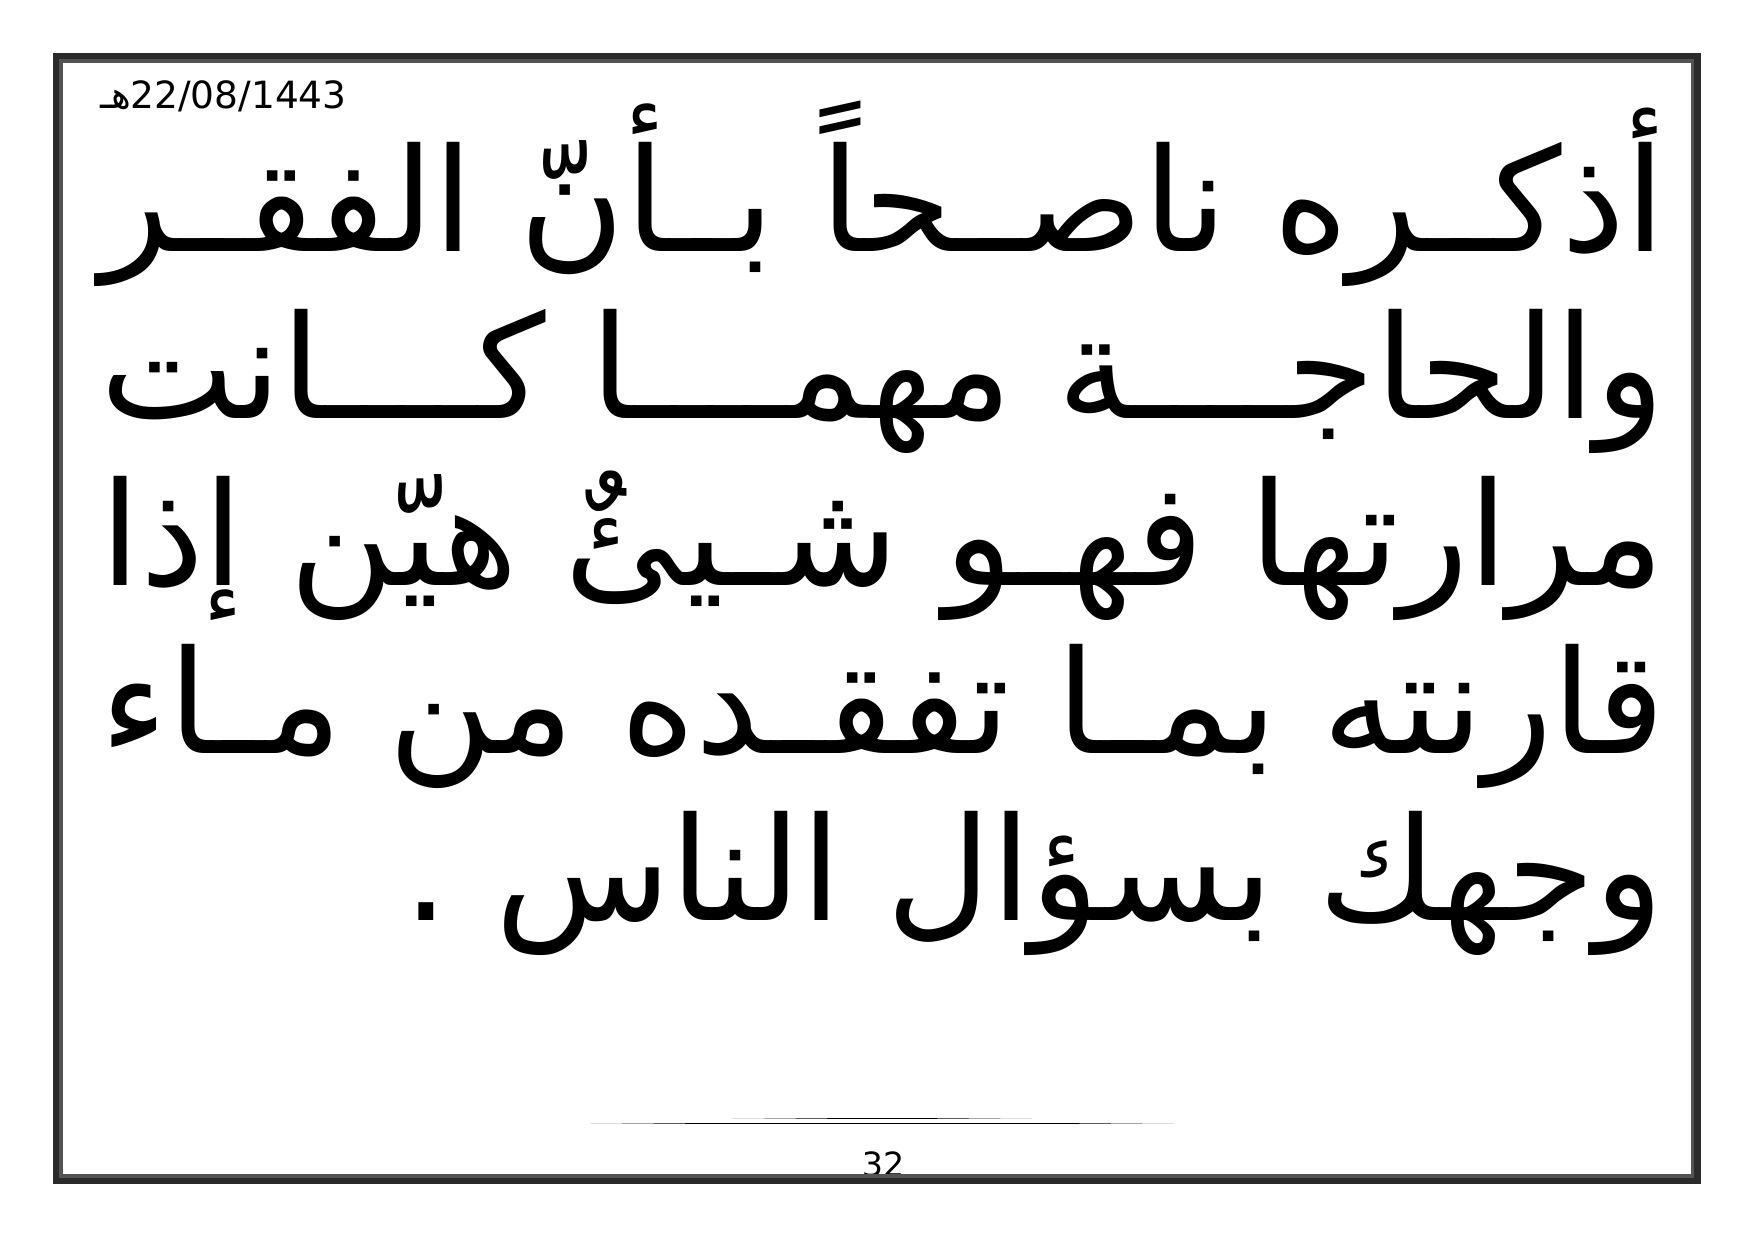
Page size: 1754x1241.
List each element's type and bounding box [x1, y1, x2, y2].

text [100, 117, 1665, 954]
